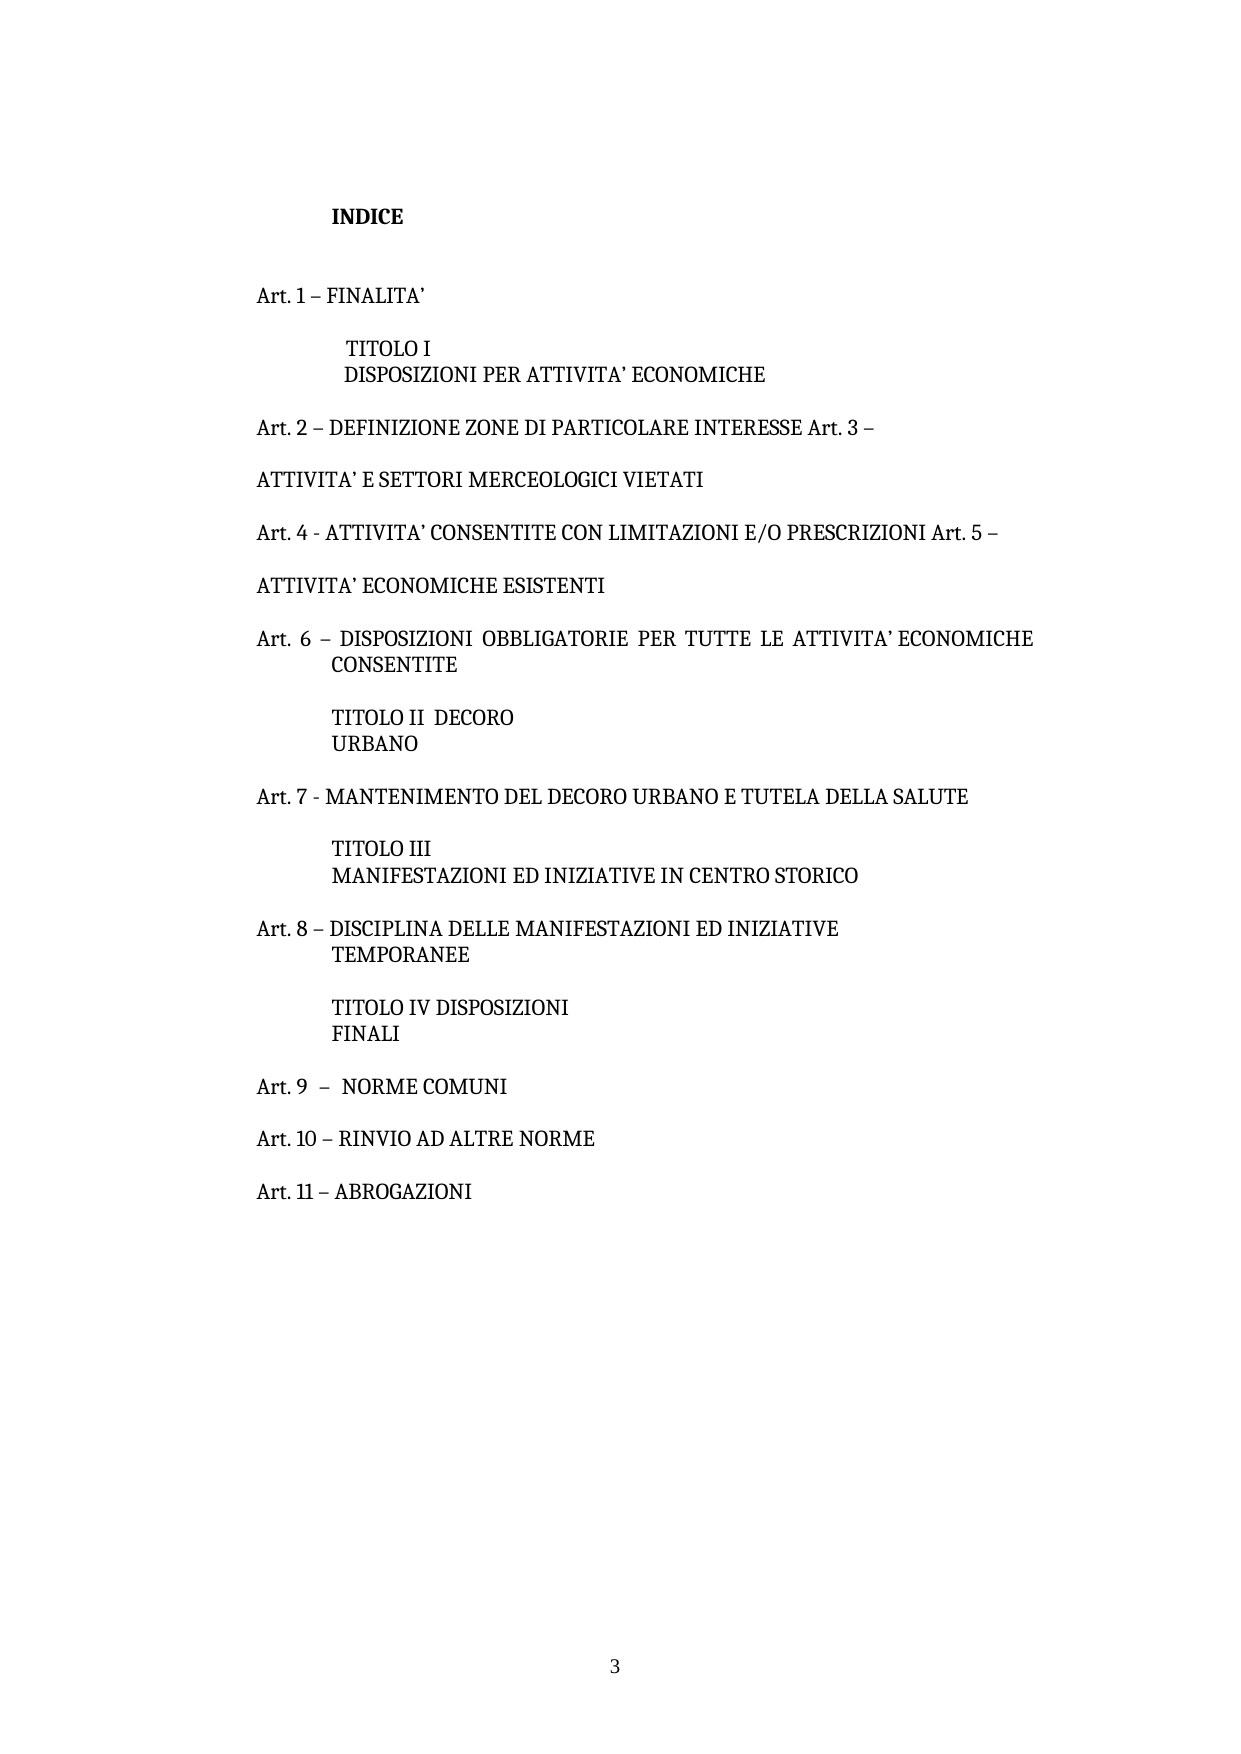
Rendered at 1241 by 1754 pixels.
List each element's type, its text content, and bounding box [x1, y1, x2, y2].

text Art. 6 – DISPOSIZIONI OBBLIGATORIE PER TUTTE LE ATTIVITA’ ECONOMICHE CONSENTITE [256, 625, 1146, 678]
text Art. 1 – FINALITA’ [256, 283, 1146, 309]
text Art. 9 – NORME COMUNI [256, 1073, 1146, 1100]
text TITOLO I [346, 336, 1146, 362]
text Art. 7 - MANTENIMENTO DEL DECORO URBANO E TUTELA DELLA SALUTE [256, 783, 1104, 810]
text TITOLO III [331, 836, 1146, 863]
text Art. 2 – DEFINIZIONE ZONE DI PARTICOLARE INTERESSE Art. 3 – ATTIVITA’ E SETTORI MERCEOLOGICI VIETATI [256, 414, 973, 494]
text Art. 8 – DISCIPLINA DELLE MANIFESTAZIONI ED INIZIATIVE TEMPORANEE [256, 915, 973, 968]
text Art. 4 - ATTIVITA’ CONSENTITE CON LIMITAZIONI E/O PRESCRIZIONI Art. 5 – ATTIVITA’ ECONOMICHE ESISTENTI [256, 520, 1104, 599]
text TITOLO IV DISPOSIZIONI FINALI [331, 994, 585, 1047]
text INDICE [331, 204, 1146, 230]
text DISPOSIZIONI PER ATTIVITA’ ECONOMICHE [343, 362, 1146, 388]
text TITOLO II DECORO URBANO [331, 704, 556, 757]
text Art. 10 – RINVIO AD ALTRE NORME [256, 1126, 705, 1152]
text Art. 11 – ABROGAZIONI [256, 1179, 705, 1205]
text MANIFESTAZIONI ED INIZIATIVE IN CENTRO STORICO [331, 863, 1146, 889]
